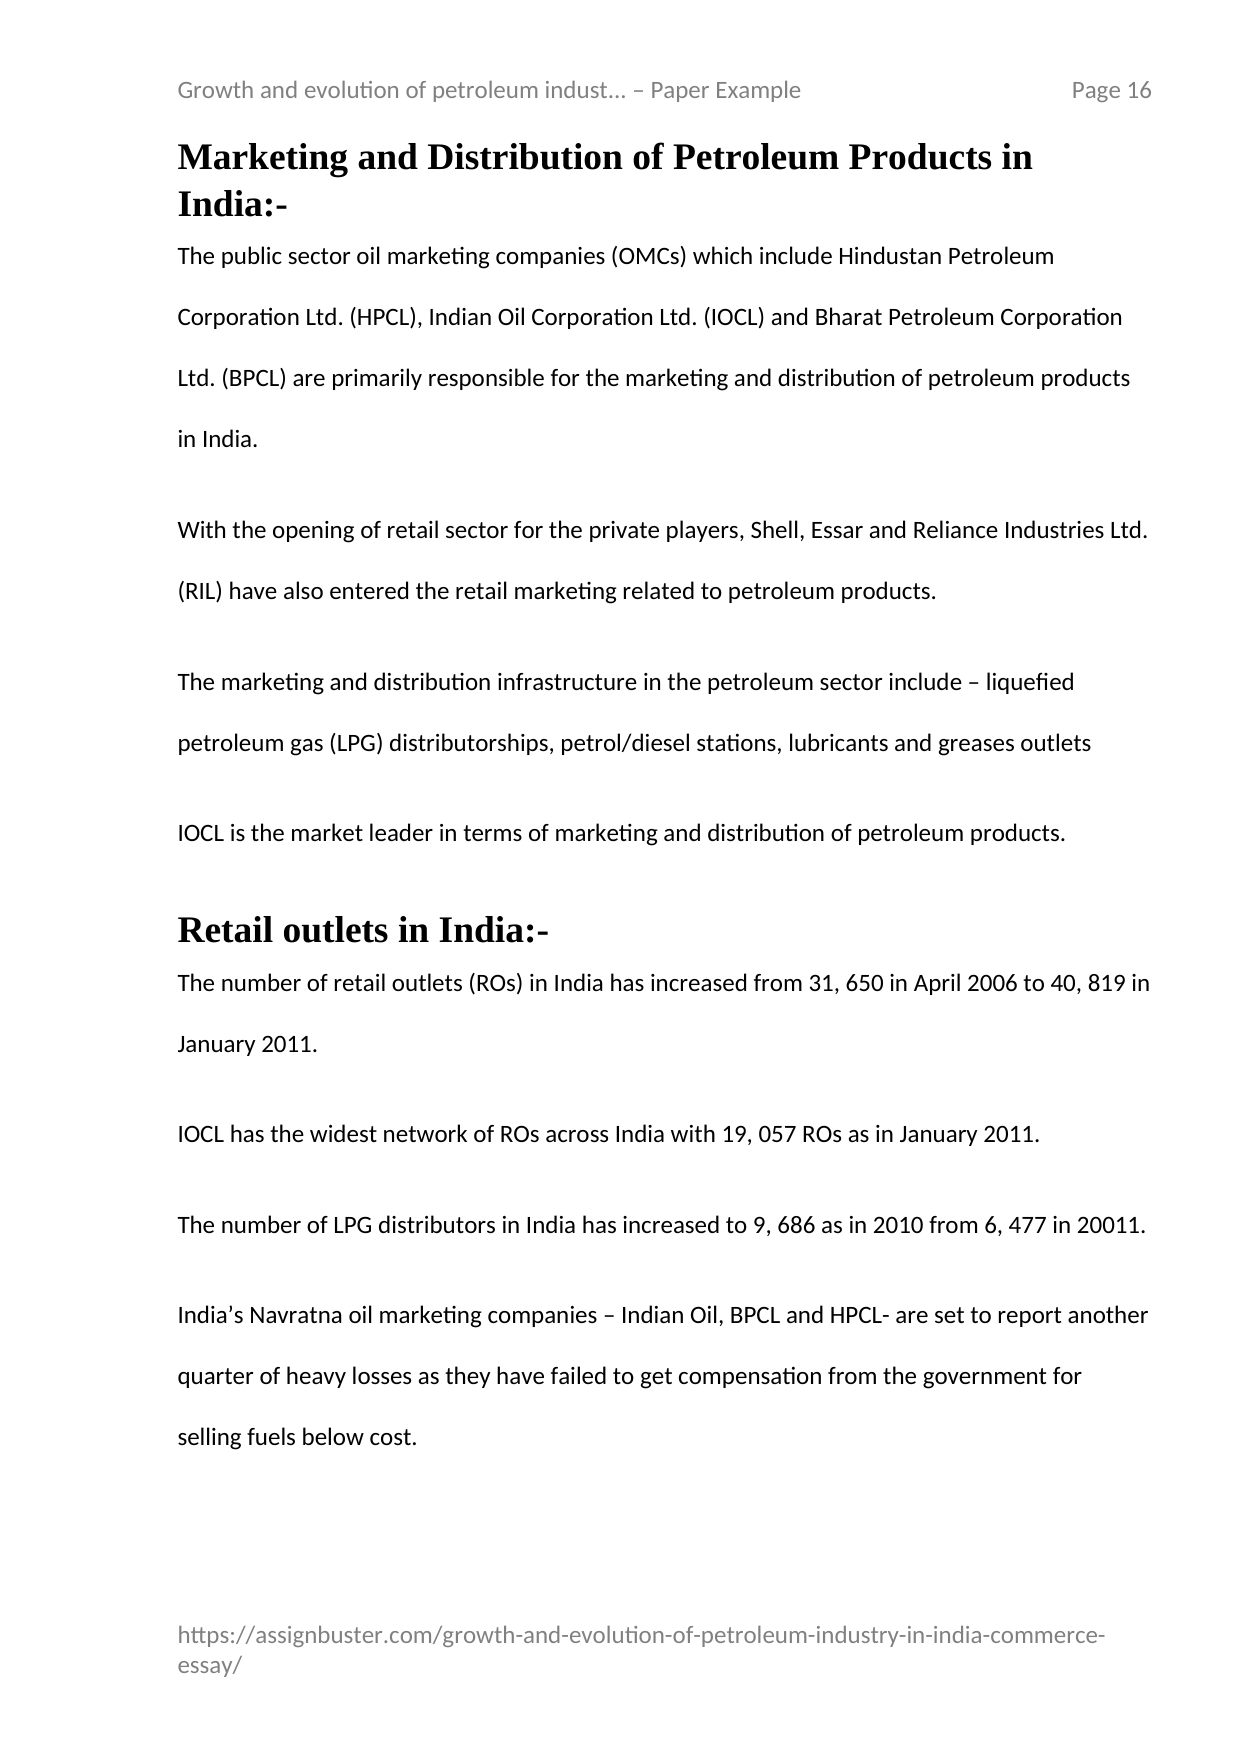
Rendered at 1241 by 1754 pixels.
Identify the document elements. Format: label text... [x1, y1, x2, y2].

text IOCL has the widest network of ROs across India with 19, 057 ROs as in January 2011. [177, 1118, 1152, 1149]
text IOCL is the market leader in terms of marketing and distribution of petroleum products. [177, 817, 1152, 848]
text The number of retail outlets (ROs) in India has increased from 31, 650 in April 2006 to 40, 819 in January 2011. [177, 967, 1152, 1058]
text India’s Navratna oil marketing companies – Indian Oil, BPCL and HPCL- are set to report another quarter of heavy losses as they have failed to get compensation from the government for selling fuels below cost. [177, 1299, 1152, 1452]
text The public sector oil marketing companies (OMCs) which include Hindustan Petroleum Corporation Ltd. (HPCL), Indian Oil Corporation Ltd. (IOCL) and Bharat Petroleum Corporation Ltd. (BPCL) are primarily responsible for the marketing and distribution of petroleum products in India. [177, 240, 1152, 454]
text The number of LPG distributors in India has increased to 9, 686 as in 2010 from 6, 477 in 20011. [177, 1209, 1152, 1239]
subtitle Retail outlets in India:- [177, 908, 1152, 951]
text The marketing and distribution infrastructure in the petroleum sector include – liquefied petroleum gas (LPG) distributorships, petrol/diesel stations, lubricants and greases outlets [177, 666, 1152, 757]
subtitle Marketing and Distribution of Petroleum Products in India:- [177, 135, 1152, 224]
text With the opening of retail sector for the private players, Shell, Essar and Reliance Industries Ltd. (RIL) have also entered the retail marketing related to petroleum products. [177, 514, 1152, 606]
